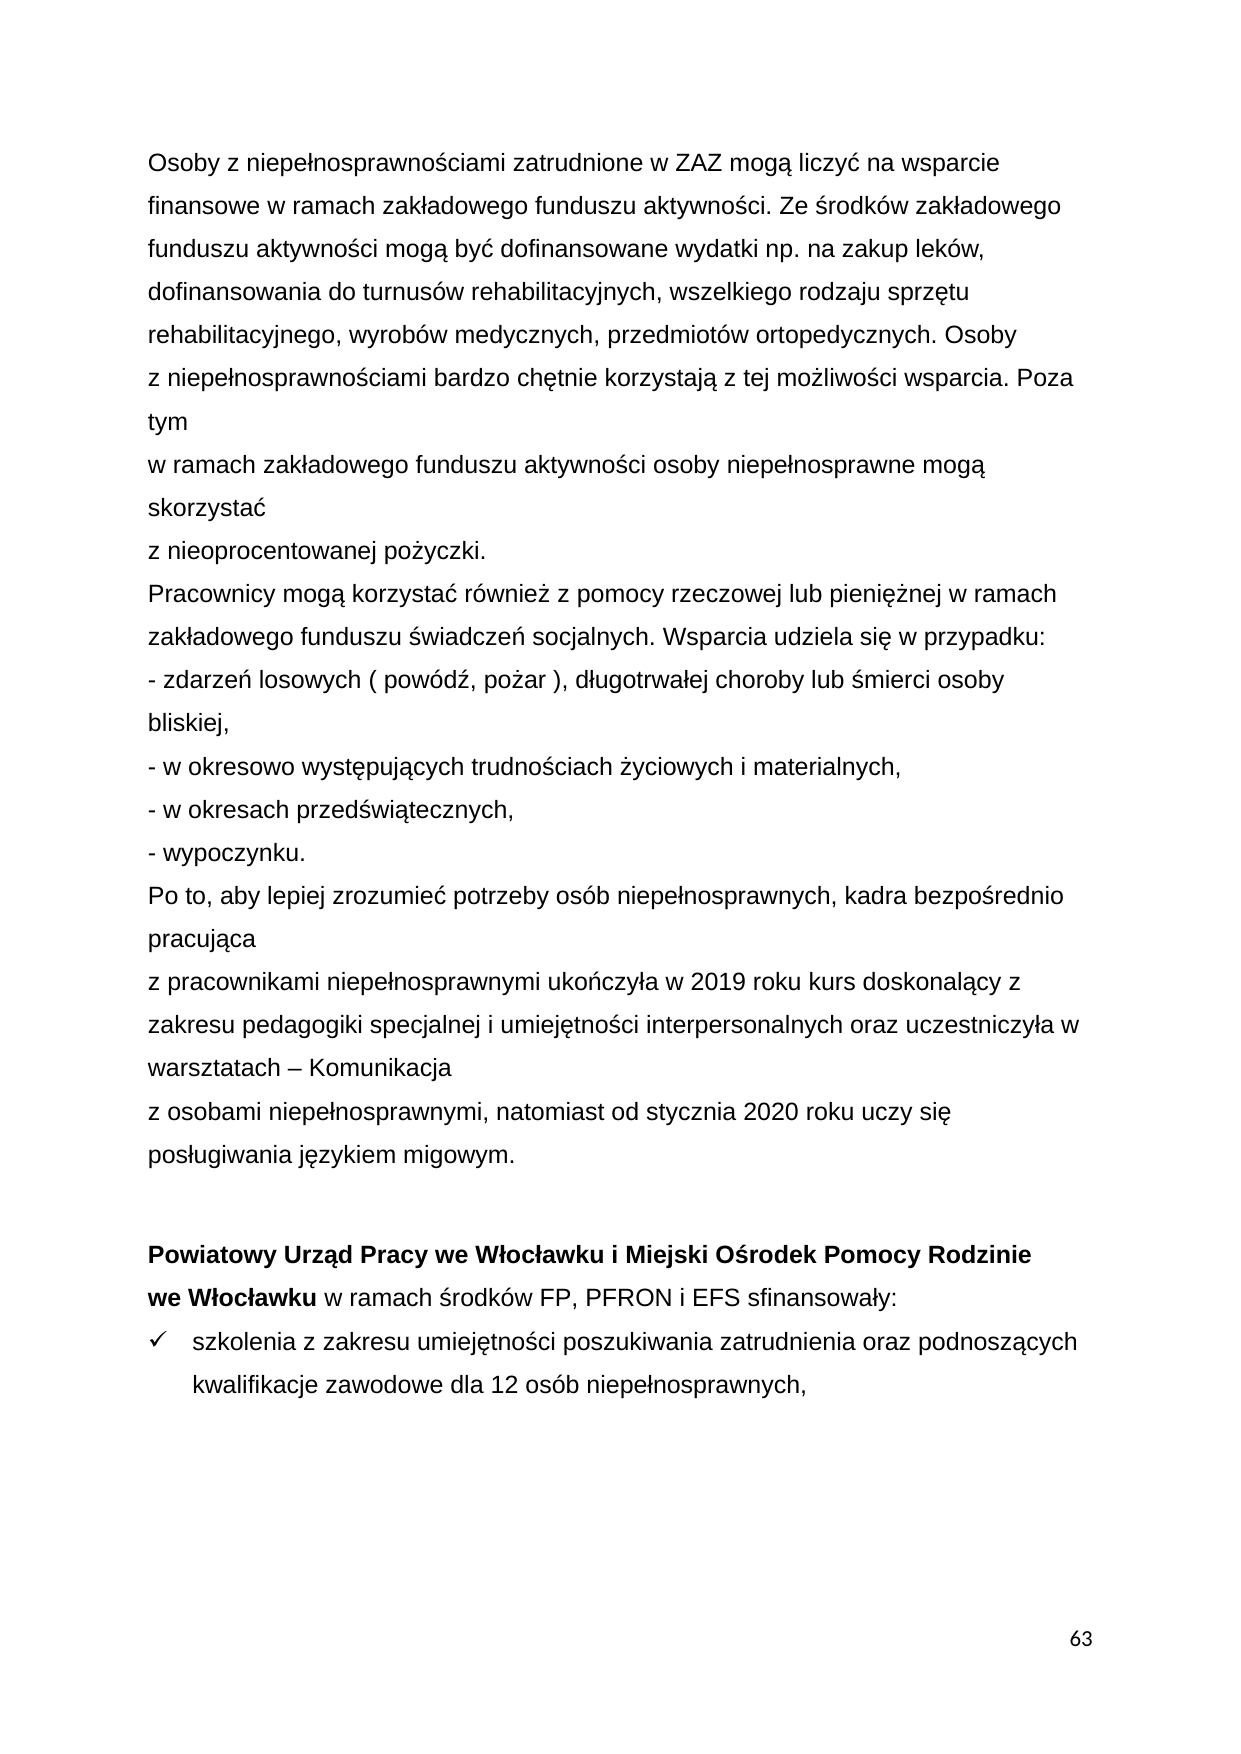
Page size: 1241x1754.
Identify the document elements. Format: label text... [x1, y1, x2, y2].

text Powiatowy Urząd Pracy we Włocławku i Miejski Ośrodek Pomocy Rodzinie we Włocławku w ramach środków FP, PFRON i EFS sfinansowały: [148, 1240, 1092, 1312]
text Pracownicy mogą korzystać również z pomocy rzeczowej lub pieniężnej w ramach zakładowego funduszu świadczeń socjalnych. Wsparcia udziela się w przypadku: [148, 579, 1092, 651]
text - w okresach przedświątecznych, [148, 794, 1092, 823]
list szkolenia z zakresu umiejętności poszukiwania zatrudnienia oraz podnoszących kwalifikacje zawodowe dla 12 osób niepełnosprawnych, [148, 1326, 1092, 1398]
text - zdarzeń losowych ( powódź, pożar ), długotrwałej choroby lub śmierci osoby bliskiej, [148, 665, 1092, 737]
text - w okresowo występujących trudnościach życiowych i materialnych, [148, 751, 1092, 780]
text Po to, aby lepiej zrozumieć potrzeby osób niepełnosprawnych, kadra bezpośrednio pracująca z pracownikami niepełnosprawnymi ukończyła w 2019 roku kurs doskonalący z zakresu pedagogiki specjalnej i umiejętności interpersonalnych oraz uczestniczyła w warsztatach – Komunikacja z osobami niepełnosprawnymi, natomiast od stycznia 2020 roku uczy się posługiwania językiem migowym. [148, 881, 1092, 1168]
text Osoby z niepełnosprawnościami zatrudnione w ZAZ mogą liczyć na wsparcie finansowe w ramach zakładowego funduszu aktywności. Ze środków zakładowego funduszu aktywności mogą być dofinansowane wydatki np. na zakup leków, dofinansowania do turnusów rehabilitacyjnych, wszelkiego rodzaju sprzętu rehabilitacyjnego, wyrobów medycznych, przedmiotów ortopedycznych. Osoby z niepełnosprawnościami bardzo chętnie korzystają z tej możliwości wsparcia. Poza tym w ramach zakładowego funduszu aktywności osoby niepełnosprawne mogą skorzystać z nieoprocentowanej pożyczki. [148, 148, 1092, 564]
text - wypoczynku. [148, 838, 1092, 866]
